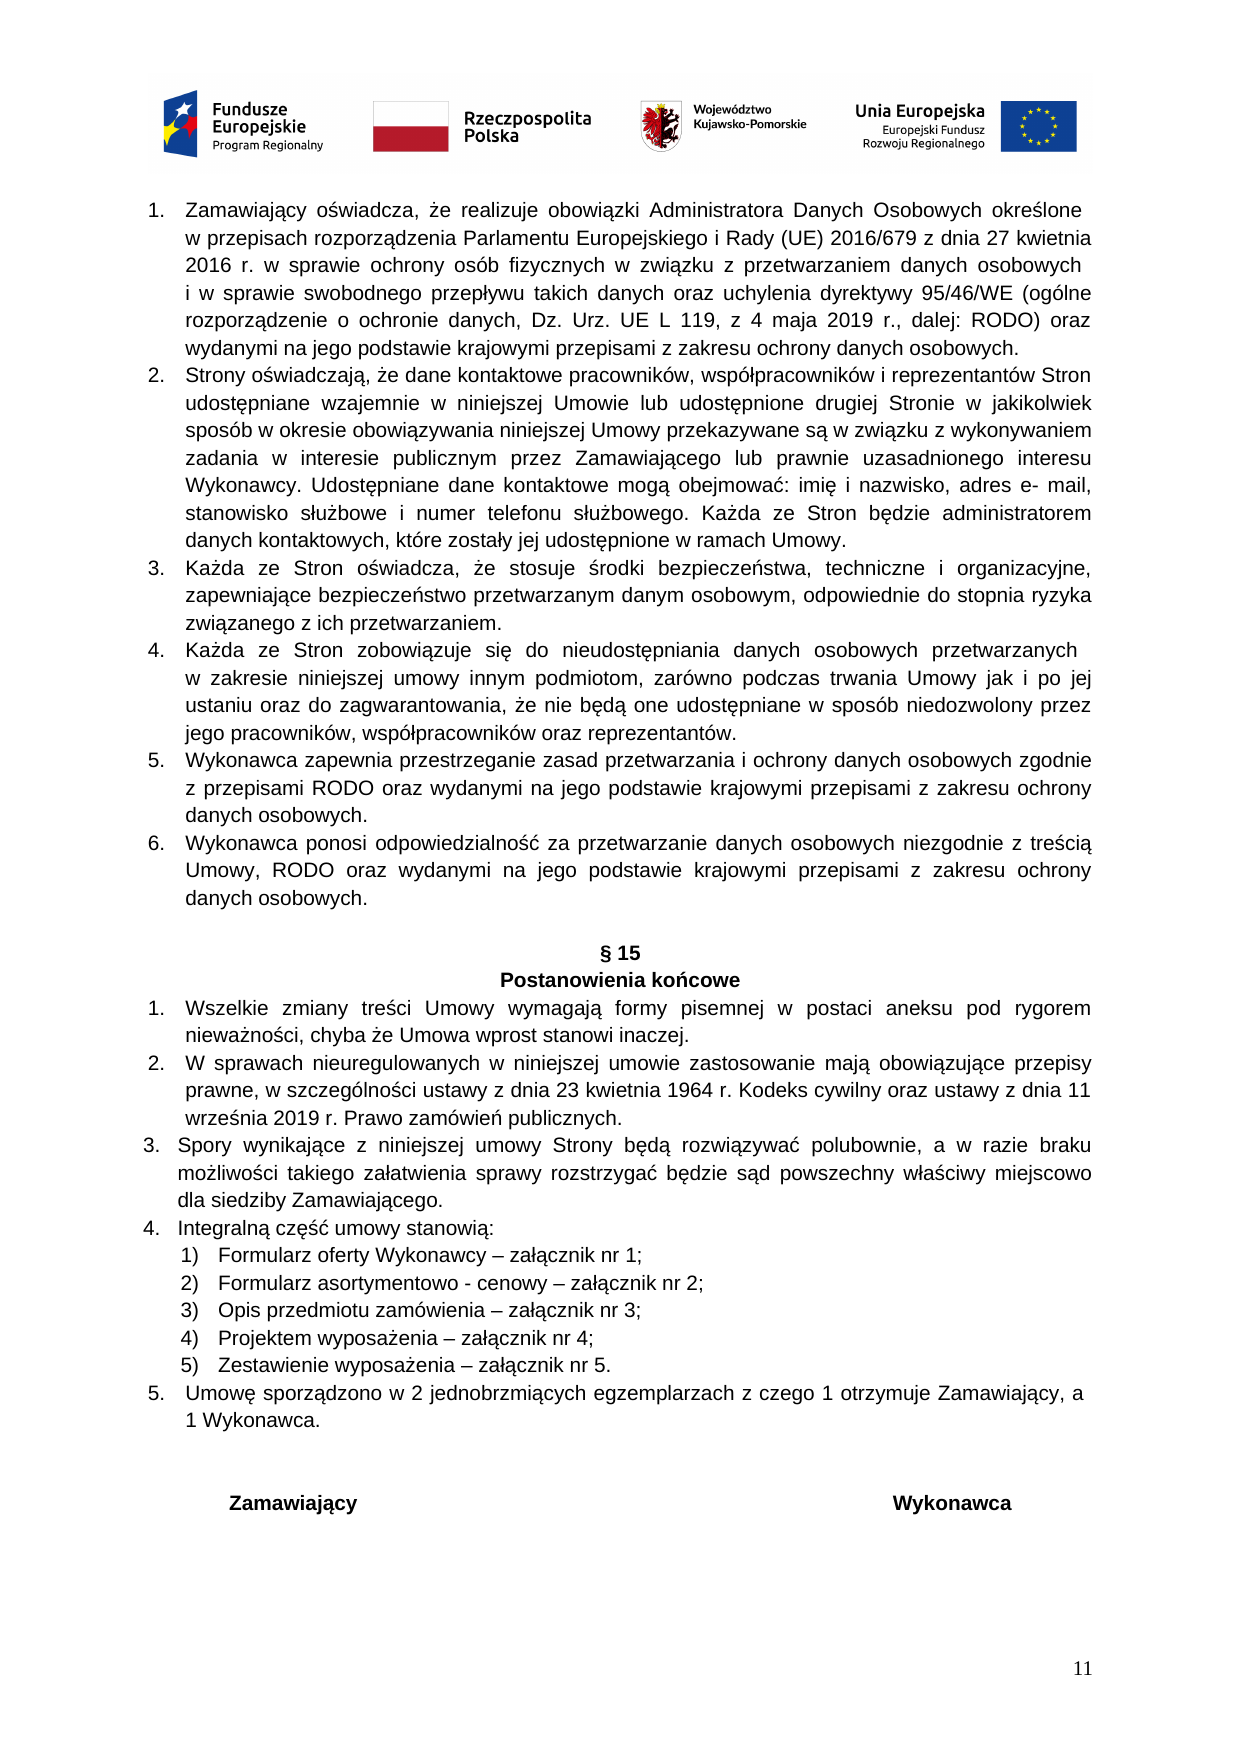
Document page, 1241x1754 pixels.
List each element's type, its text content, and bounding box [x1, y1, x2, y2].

text Postanowienia końcowe [148, 968, 1093, 992]
text § 15 [148, 940, 1093, 964]
list Integralną część umowy stanowią: [143, 1215, 1093, 1239]
picture [147, 73, 1093, 174]
list Spory wynikające z niniejszej umowy Strony będą rozwiązywać polubownie, a w razie braku możliwości takiego załatwienia sprawy rozstrzygać będzie sąd powszechny właściwy miejscowo dla siedziby Zamawiającego. [143, 1133, 1093, 1212]
list Strony oświadczają, że dane kontaktowe pracowników, współpracowników i reprezentantów Stron udostępniane wzajemnie w niniejszej Umowie lub udostępnione drugiej Stronie w jakikolwiek sposób w okresie obowiązywania niniejszej Umowy przekazywane są w związku z wykonywaniem zadania w interesie publicznym przez Zamawiającego lub prawnie uzasadnionego interesu Wykonawcy. Udostępniane dane kontaktowe mogą obejmować: imię i nazwisko, adres e- mail, stanowisko służbowe i numer telefonu służbowego. Każda ze Stron będzie administratorem danych kontaktowych, które zostały jej udostępnione w ramach Umowy. [148, 363, 1093, 552]
list Wykonawca ponosi odpowiedzialność za przetwarzanie danych osobowych niezgodnie z treścią Umowy, RODO oraz wydanymi na jego podstawie krajowymi przepisami z zakresu ochrony danych osobowych. [148, 830, 1093, 909]
list Zestawienie wyposażenia – załącznik nr 5. [180, 1353, 1093, 1377]
list Każda ze Stron zobowiązuje się do nieudostępniania danych osobowych przetwarzanych w zakresie niniejszej umowy innym podmiotom, zarówno podczas trwania Umowy jak i po jej ustaniu oraz do zagwarantowania, że nie będą one udostępniane w sposób niedozwolony przez jego pracowników, współpracowników oraz reprezentantów. [148, 638, 1093, 744]
list W sprawach nieuregulowanych w niniejszej umowie zastosowanie mają obowiązujące przepisy prawne, w szczególności ustawy z dnia 23 kwietnia 1964 r. Kodeks cywilny oraz ustawy z dnia 11 września 2019 r. Prawo zamówień publicznych. [148, 1050, 1093, 1129]
list Zamawiający oświadcza, że realizuje obowiązki Administratora Danych Osobowych określone w przepisach rozporządzenia Parlamentu Europejskiego i Rady (UE) 2016/679 z dnia 27 kwietnia 2016 r. w sprawie ochrony osób fizycznych w związku z przetwarzaniem danych osobowych i w sprawie swobodnego przepływu takich danych oraz uchylenia dyrektywy 95/46/WE (ogólne rozporządzenie o ochronie danych, Dz. Urz. UE L 119, z 4 maja 2019 r., dalej: RODO) oraz wydanymi na jego podstawie krajowymi przepisami z zakresu ochrony danych osobowych. [148, 198, 1093, 359]
list Umowę sporządzono w 2 jednobrzmiących egzemplarzach z czego 1 otrzymuje Zamawiający, a 1 Wykonawca. [148, 1380, 1093, 1432]
list Wykonawca zapewnia przestrzeganie zasad przetwarzania i ochrony danych osobowych zgodnie z przepisami RODO oraz wydanymi na jego podstawie krajowymi przepisami z zakresu ochrony danych osobowych. [148, 748, 1093, 827]
list Wszelkie zmiany treści Umowy wymagają formy pisemnej w postaci aneksu pod rygorem nieważności, chyba że Umowa wprost stanowi inaczej. [148, 995, 1093, 1047]
list Opis przedmiotu zamówienia – załącznik nr 3; [180, 1298, 1093, 1322]
list Każda ze Stron oświadcza, że stosuje środki bezpieczeństwa, techniczne i organizacyjne, zapewniające bezpieczeństwo przetwarzanym danym osobowym, odpowiednie do stopnia ryzyka związanego z ich przetwarzaniem. [148, 555, 1093, 634]
list Projektem wyposażenia – załącznik nr 4; [180, 1325, 1093, 1349]
text Zamawiający Wykonawca [148, 1490, 1093, 1514]
list Formularz oferty Wykonawcy – załącznik nr 1; [180, 1243, 1093, 1267]
list Formularz asortymentowo - cenowy – załącznik nr 2; [180, 1270, 1093, 1294]
